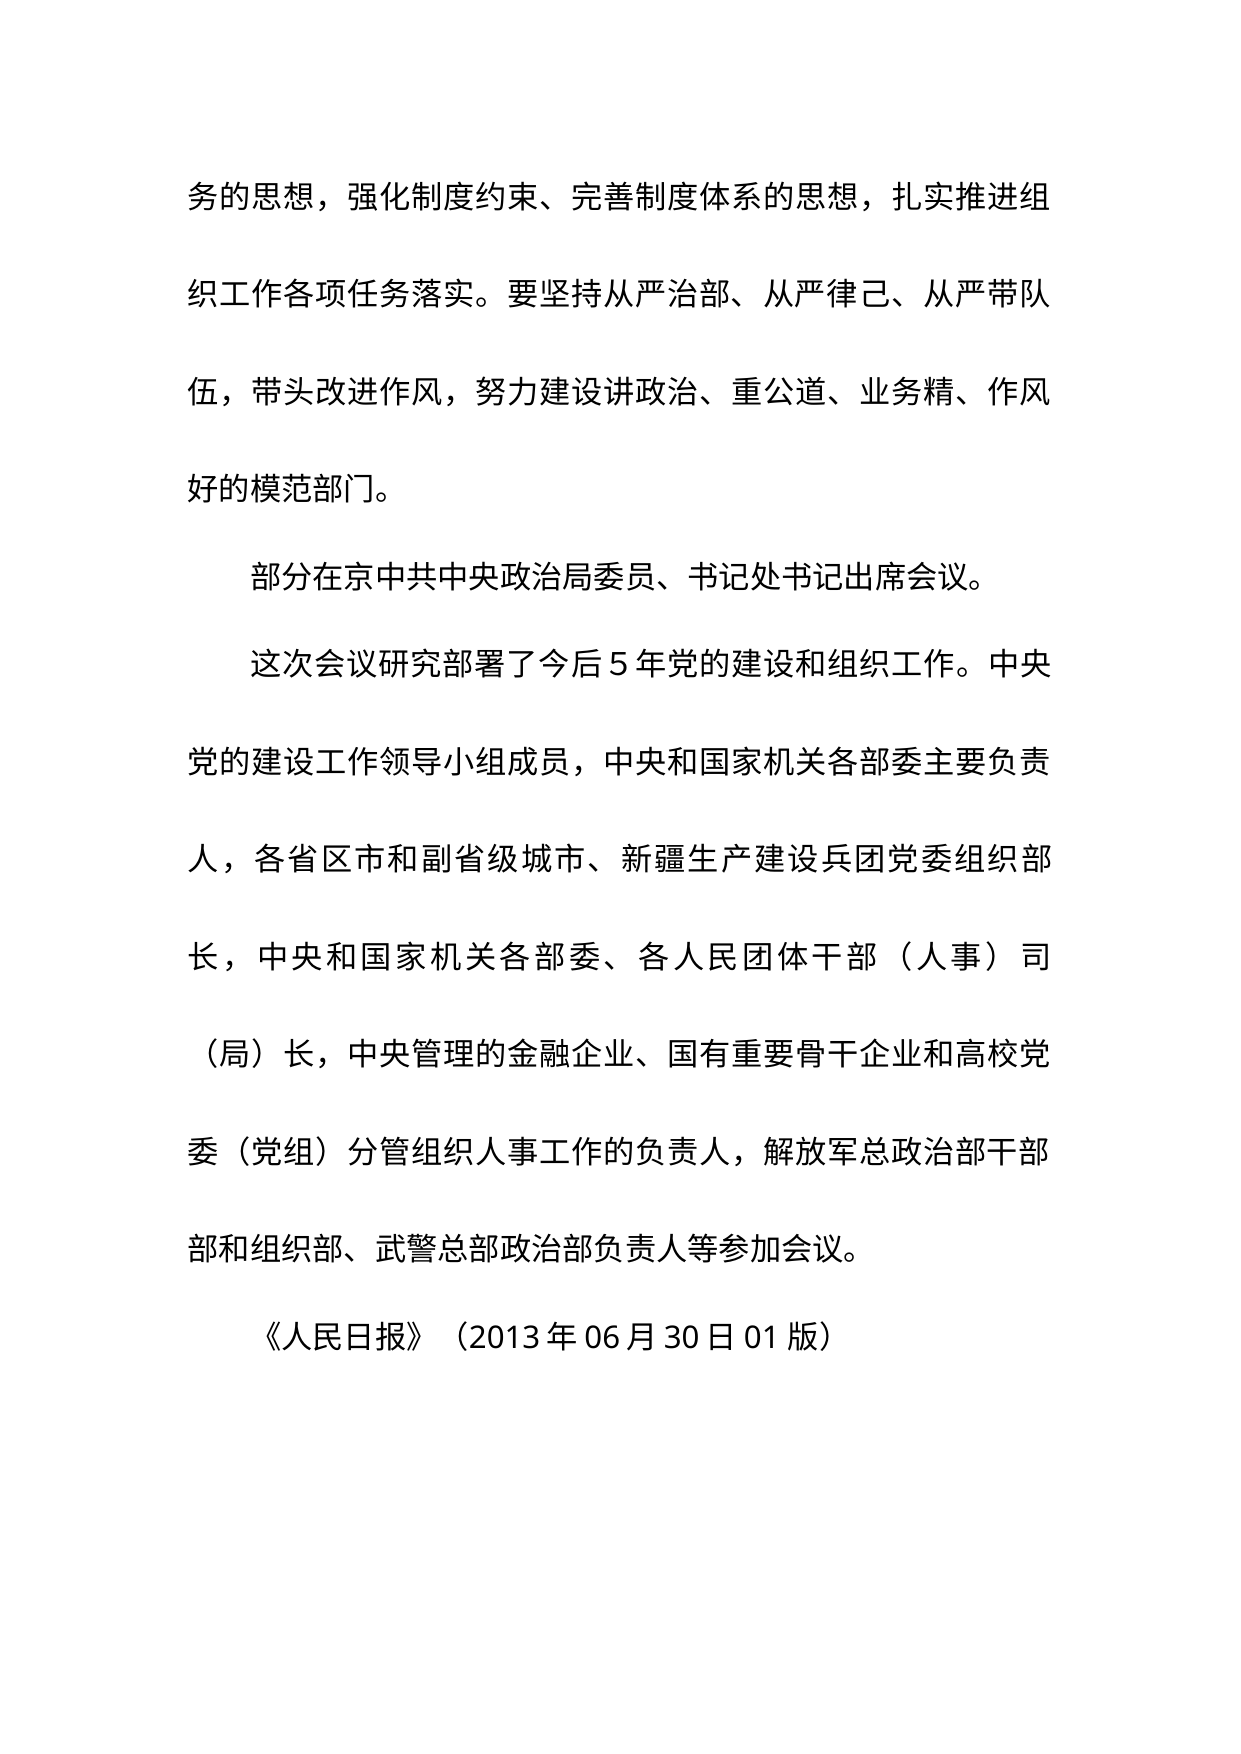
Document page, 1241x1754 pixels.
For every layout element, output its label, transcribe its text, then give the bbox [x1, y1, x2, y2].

text 《人民日报》（2013年06月30日 01 版） [187, 1302, 1053, 1367]
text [187, 162, 1053, 519]
text 部分在京中共中央政治局委员、书记处书记出席会议。 [187, 542, 1053, 607]
text 这次会议研究部署了今后５年党的建设和组织工作。中央党的建设工作领导小组成员，中央和国家机关各部委主要负责人，各省区市和副省级城市、新疆生产建设兵团党委组织部长，中央和国家机关各部委、各人民团体干部（人事）司（局）长，中央管理的金融企业、国有重要骨干企业和高校党委（党组）分管组织人事工作的负责人，解放军总政治部干部部和组织部、武警总部政治部负责人等参加会议。 [187, 630, 1053, 1280]
